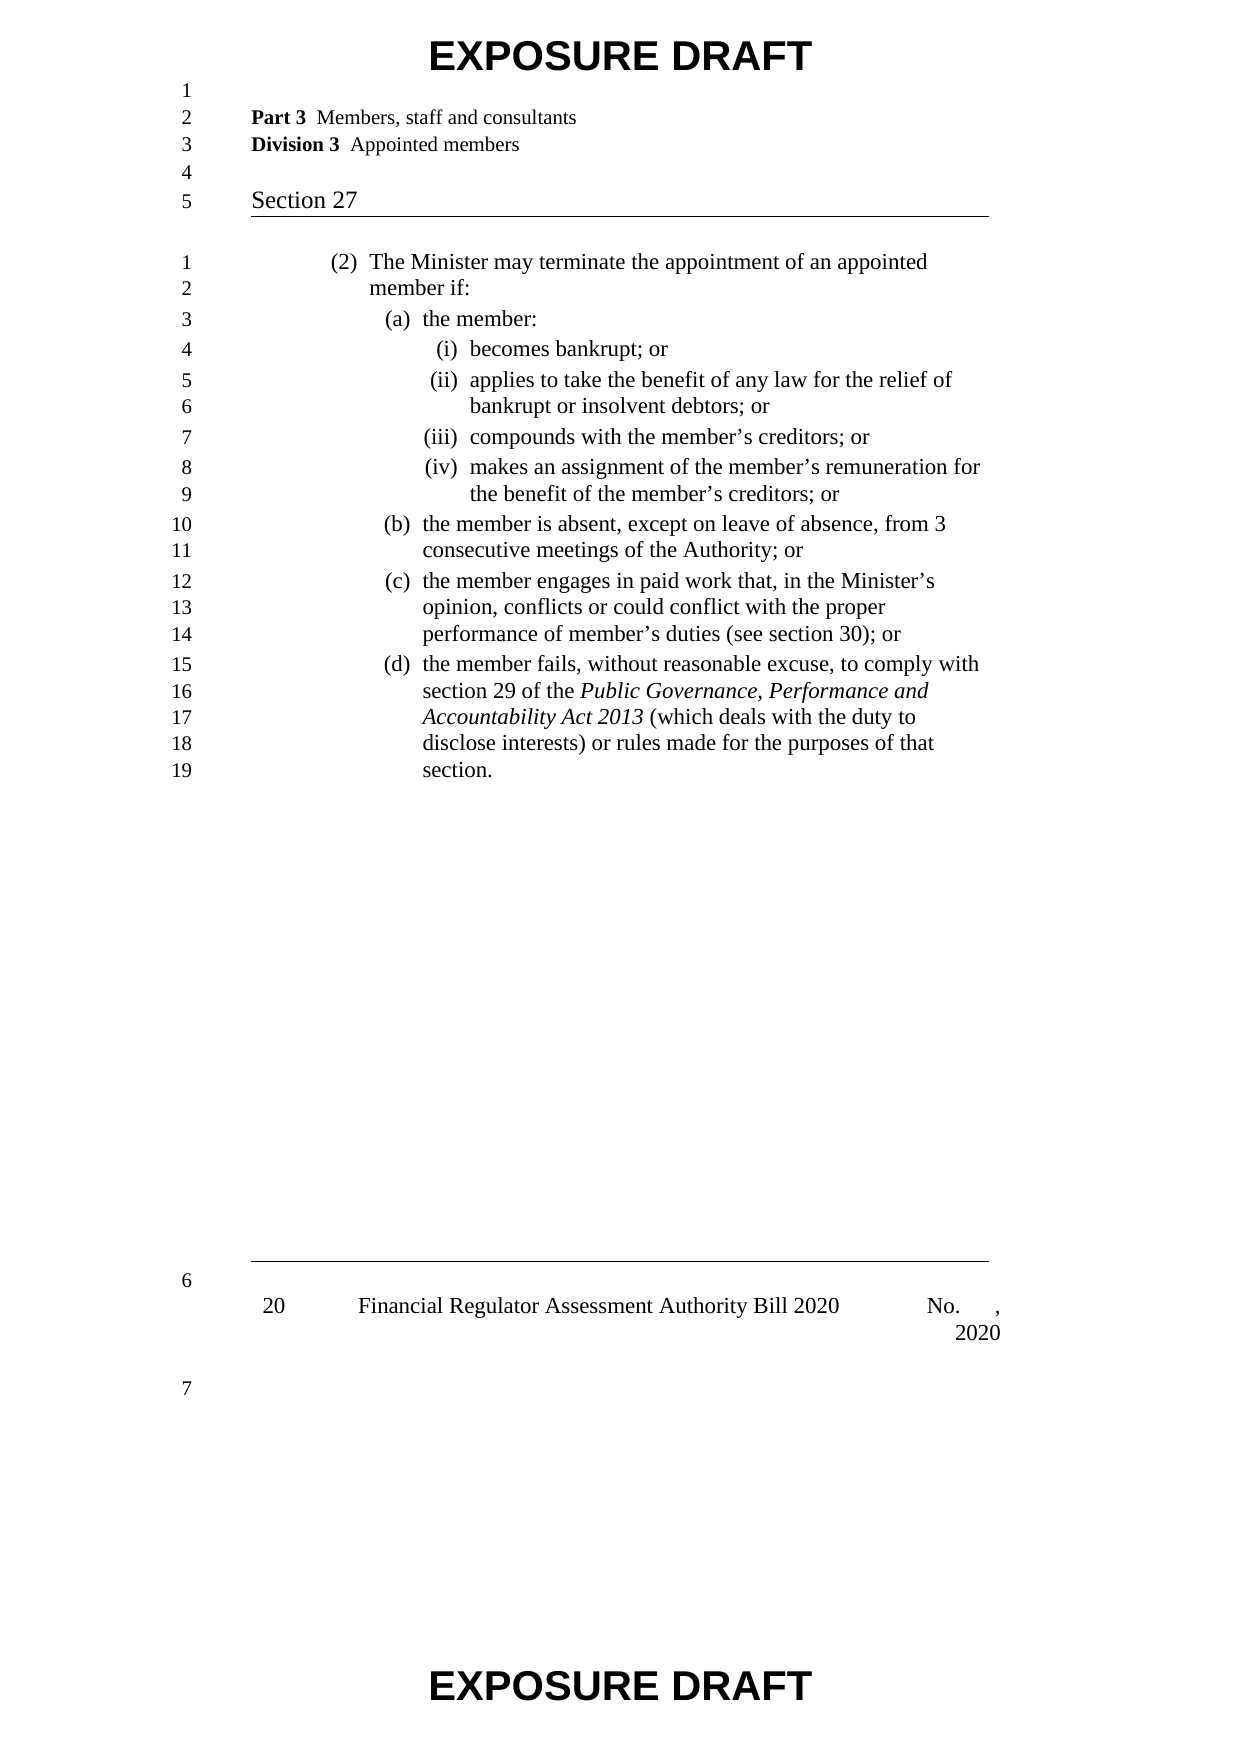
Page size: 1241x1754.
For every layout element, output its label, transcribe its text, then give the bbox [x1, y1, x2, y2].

text (ii) applies to take the benefit of any law for the relief of bankrupt or insolvent debtors; or [251, 366, 989, 419]
text (iv) makes an assignment of the member’s remuneration for the benefit of the member’s creditors; or [251, 453, 989, 506]
text (i) becomes bankrupt; or [251, 335, 989, 362]
text (d) the member fails, without reasonable excuse, to comply with section 29 of the Public Governance, Performance and Accountability Act 2013 (which deals with the duty to disclose interests) or rules made for the purposes of that section. [251, 650, 989, 782]
text (c) the member engages in paid work that, in the Minister’s opinion, conflicts or could conflict with the proper performance of member’s duties (see section 30); or [251, 567, 989, 646]
text (b) the member is absent, except on leave of absence, from 3 consecutive meetings of the Authority; or [251, 510, 989, 563]
text (2) The Minister may terminate the appointment of an appointed member if: [251, 248, 989, 301]
text (iii) compounds with the member’s creditors; or [251, 423, 989, 449]
text (a) the member: [251, 305, 989, 331]
